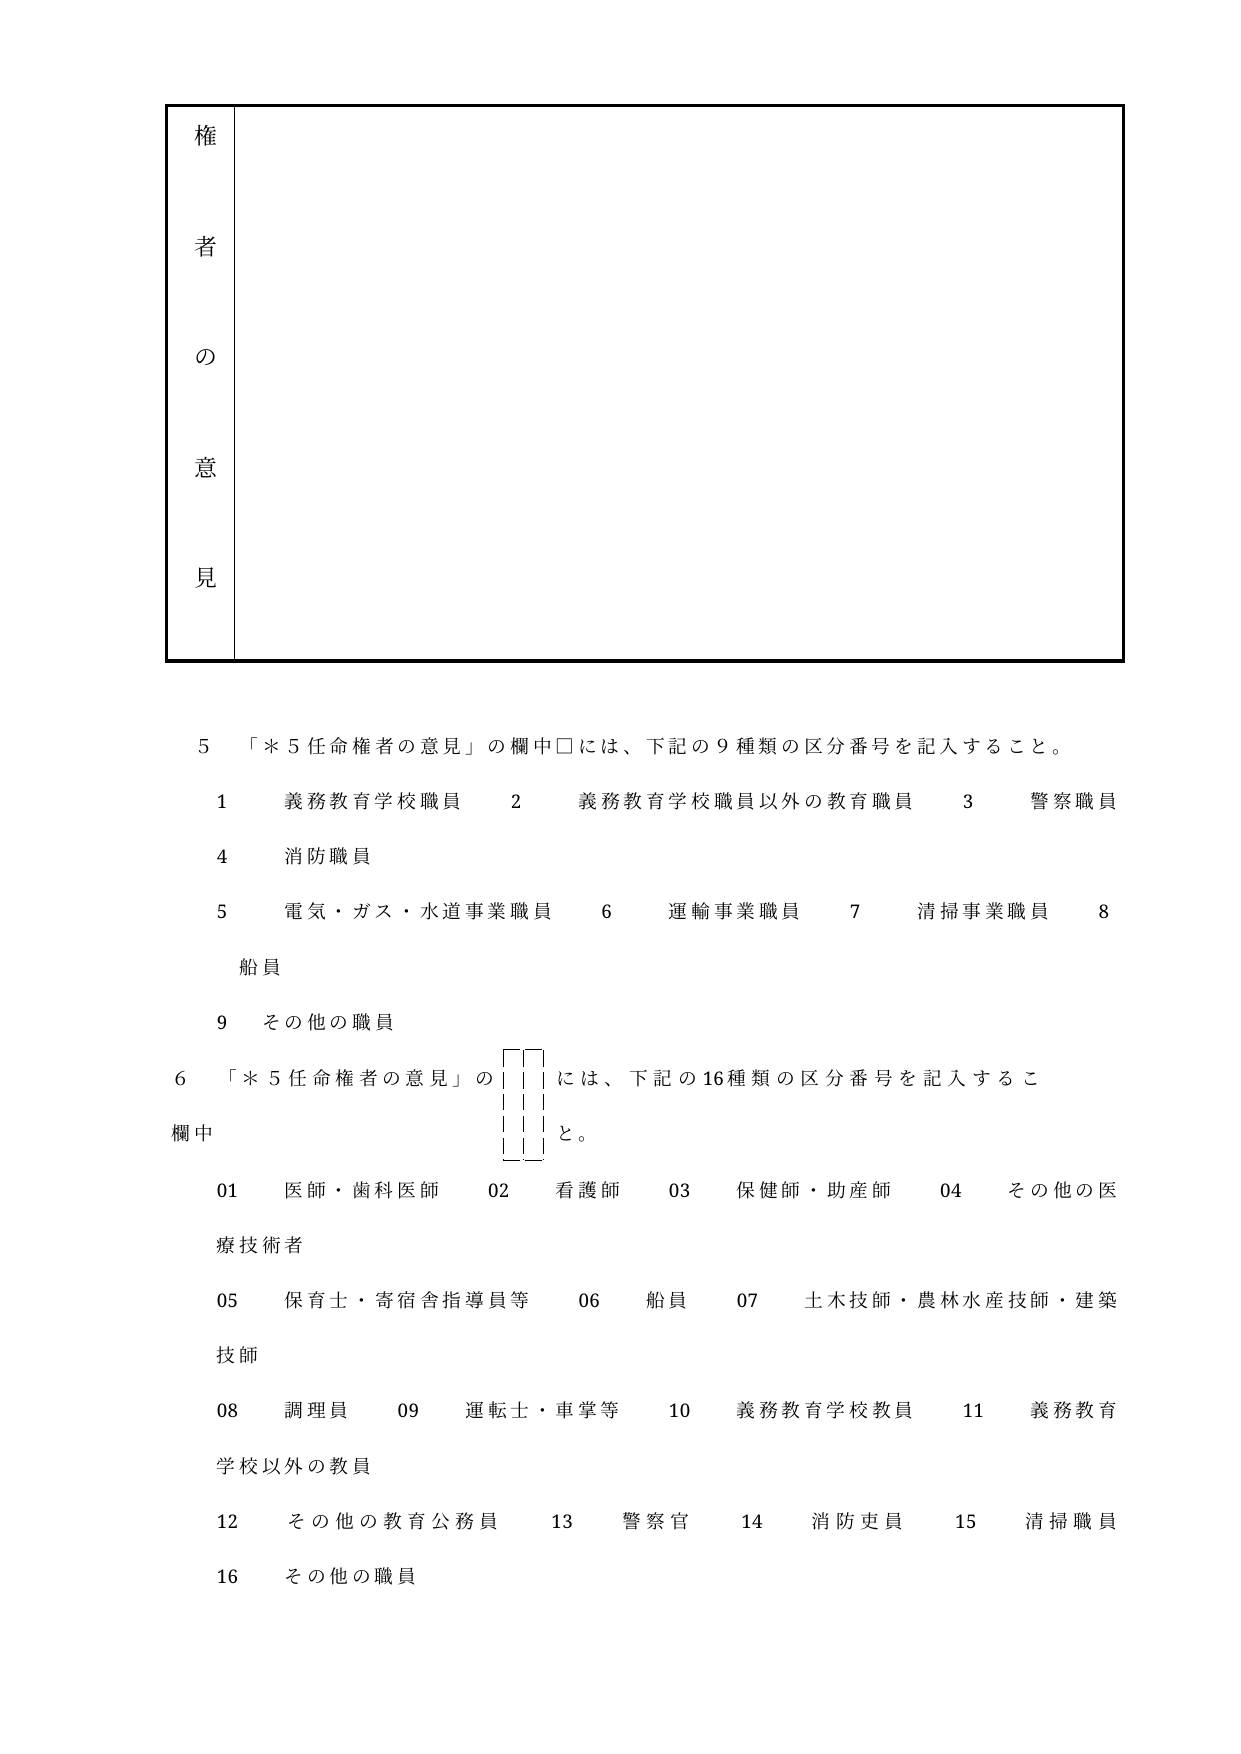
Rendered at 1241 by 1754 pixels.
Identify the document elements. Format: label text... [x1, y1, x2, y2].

text 05 保育士・寄宿舎指導員等 06 船員 07 土木技師・農林水産技師・建築技師 [209, 1272, 1121, 1382]
table_header [524, 1049, 544, 1160]
table_header には、下記の16種類の区分番号を記入すること。 [544, 1049, 1049, 1160]
table_header ６ 「＊５任命権者の意見」の欄中 [154, 1049, 504, 1160]
text 1 義務教育学校職員 2 義務教育学校職員以外の教育職員 3 警察職員 4 消防職員 [209, 773, 1121, 883]
text 12 その他の教育公務員 13 警察官 14 消防吏員 15 清掃職員 16 その他の職員 [209, 1493, 1121, 1603]
table_header [504, 1049, 524, 1160]
text ５ 「＊５任命権者の意見」の欄中□には、下記の９種類の区分番号を記入すること。 [149, 718, 1121, 773]
text 5 電気・ガス・水道事業職員 6 運輸事業職員 7 清掃事業職員 8 船員 [209, 883, 1121, 994]
text 9 その他の職員 [209, 994, 1121, 1049]
text 01 医師・歯科医師 02 看護師 03 保健師・助産師 04 その他の医療技術者 [209, 1161, 1121, 1272]
text 08 調理員 09 運転士・車掌等 10 義務教育学校教員 11 義務教育学校以外の教員 [209, 1382, 1121, 1493]
